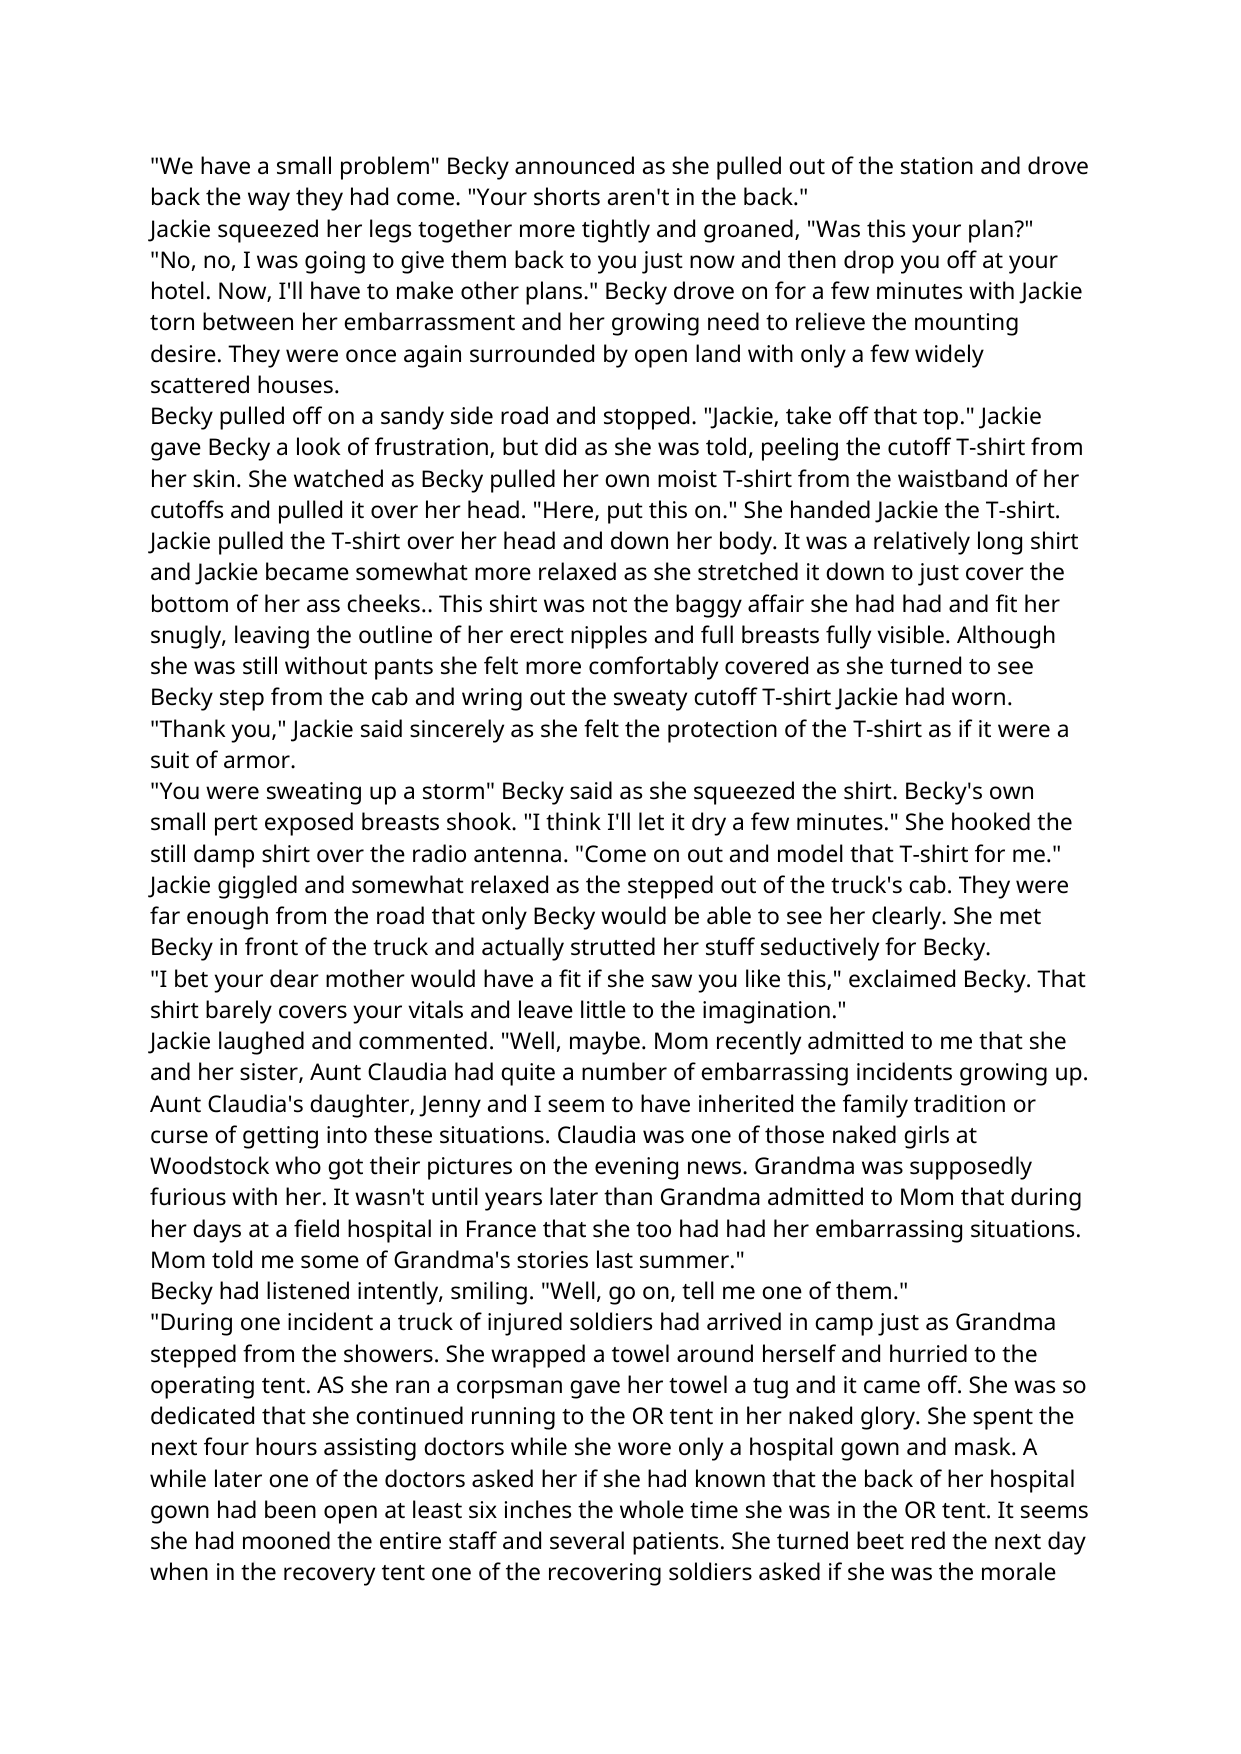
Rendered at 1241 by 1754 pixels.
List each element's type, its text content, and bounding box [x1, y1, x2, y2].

text "You were sweating up a storm" Becky said as she squeezed the shirt. Becky's own small pert exposed breasts shook. "I think I'll let it dry a few minutes." She hooked the still damp shirt over the radio antenna. "Come on out and model that T-shirt for me." [150, 775, 1090, 869]
text Becky pulled off on a sandy side road and stopped. "Jackie, take off that top." Jackie gave Becky a look of frustration, but did as she was told, peeling the cutoff T-shirt from her skin. She watched as Becky pulled her own moist T-shirt from the waistband of her cutoffs and pulled it over her head. "Here, put this on." She handed Jackie the T-shirt. Jackie pulled the T-shirt over her head and down her body. It was a relatively long shirt and Jackie became somewhat more relaxed as she stretched it down to just cover the bottom of her ass cheeks.. This shirt was not the baggy affair she had had and fit her snugly, leaving the outline of her erect nipples and full breasts fully visible. Although she was still without pants she felt more comfortably covered as she turned to see Becky step from the cab and wring out the sweaty cutoff T-shirt Jackie had worn. [150, 400, 1090, 712]
text Jackie laughed and commented. "Well, maybe. Mom recently admitted to me that she and her sister, Aunt Claudia had quite a number of embarrassing incidents growing up. Aunt Claudia's daughter, Jenny and I seem to have inherited the family tradition or curse of getting into these situations. Claudia was one of those naked girls at Woodstock who got their pictures on the evening news. Grandma was supposedly furious with her. It wasn't until years later than Grandma admitted to Mom that during her days at a field hospital in France that she too had had her embarrassing situations. Mom told me some of Grandma's stories last summer." [150, 1025, 1090, 1275]
text "Thank you," Jackie said sincerely as she felt the protection of the T-shirt as if it were a suit of armor. [150, 712, 1090, 775]
text "No, no, I was going to give them back to you just now and then drop you off at your hotel. Now, I'll have to make other plans." Becky drove on for a few minutes with Jackie torn between her embarrassment and her growing need to relieve the mounting desire. They were once again surrounded by open land with only a few widely scattered houses. [150, 244, 1090, 400]
text Jackie squeezed her legs together more tightly and groaned, "Was this your plan?" [150, 212, 1090, 244]
text "I bet your dear mother would have a fit if she saw you like this," exclaimed Becky. That shirt barely covers your vitals and leave little to the imagination." [150, 962, 1090, 1025]
text Becky had listened intently, smiling. "Well, go on, tell me one of them." [150, 1275, 1090, 1306]
text "We have a small problem" Becky announced as she pulled out of the station and drove back the way they had come. "Your shorts aren't in the back." [150, 150, 1090, 212]
text Jackie giggled and somewhat relaxed as the stepped out of the truck's cab. They were far enough from the road that only Becky would be able to see her clearly. She met Becky in front of the truck and actually strutted her stuff seductively for Becky. [150, 869, 1090, 962]
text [150, 1306, 1090, 1587]
